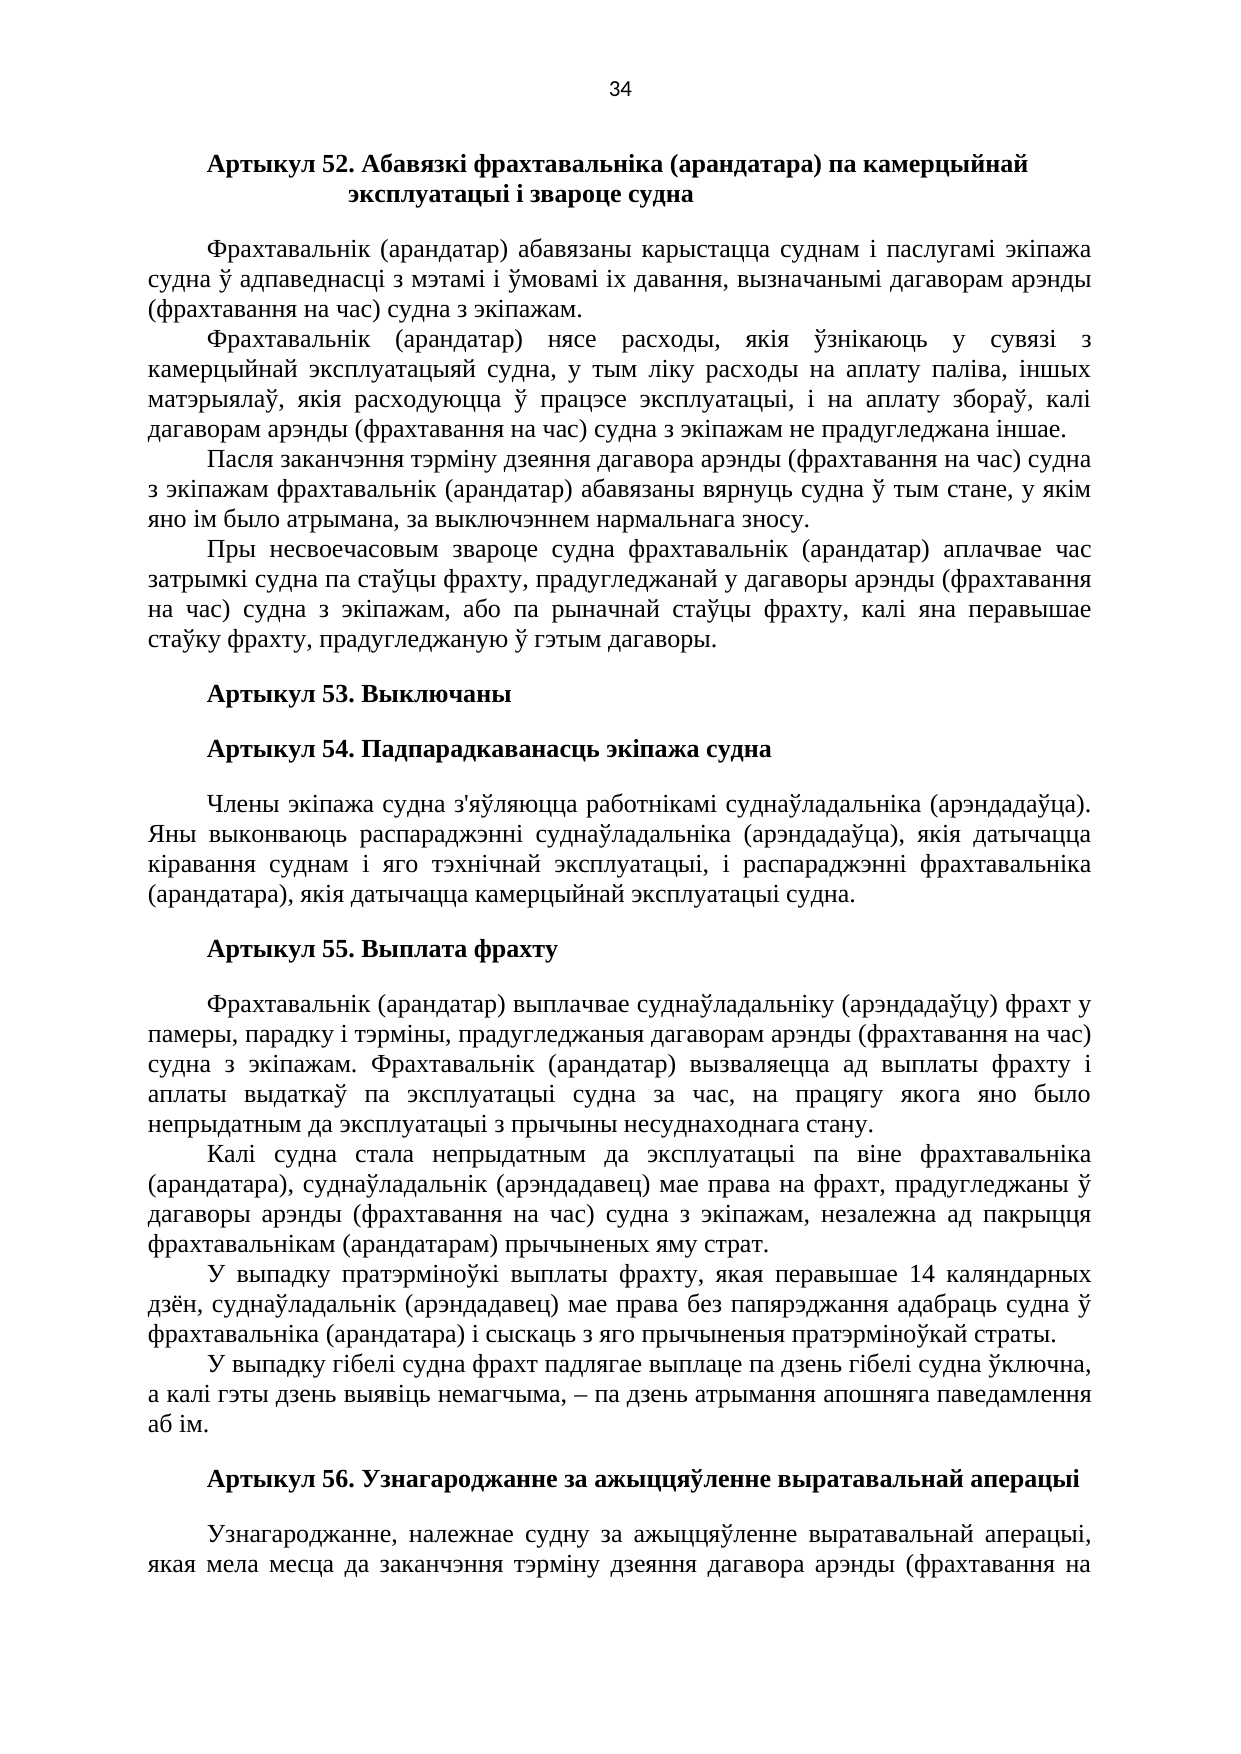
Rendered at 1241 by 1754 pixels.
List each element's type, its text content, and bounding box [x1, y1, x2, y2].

text Пры несвоечасовым звароце судна фрахтавальнік (арандатар) аплачвае час затрымкі судна па стаўцы фрахту, прадугледжанай у дагаворы арэнды (фрахтавання на час) судна з экіпажам, або па рыначнай стаўцы фрахту, калі яна перавышае стаўку фрахту, прадугледжаную ў гэтым дагаворы. [148, 533, 1093, 653]
text У выпадку гібелі судна фрахт падлягае выплаце па дзень гібелі судна ўключна, а калі гэты дзень выявіць немагчыма, – па дзень атрымання апошняга паведамлення аб ім. [148, 1348, 1093, 1438]
text Фрахтавальнік (арандатар) выплачвае суднаўладальніку (арэндадаўцу) фрахт у памеры, парадку і тэрміны, прадугледжаныя дагаворам арэнды (фрахтавання на час) судна з экіпажам. Фрахтавальнік (арандатар) вызваляецца ад выплаты фрахту і аплаты выдаткаў па эксплуатацыі судна за час, на працягу якога яно было непрыдатным да эксплуатацыі з прычыны несуднаходнага стану. [148, 988, 1093, 1138]
text Артыкул 53. Выключаны [207, 678, 1093, 708]
text Артыкул 55. Выплата фрахту [207, 933, 1093, 963]
text Фрахтавальнік (арандатар) нясе расходы, якія ўзнікаюць у сувязі з камерцыйнай эксплуатацыяй судна, у тым ліку расходы на аплату паліва, іншых матэрыялаў, якія расходуюцца ў працэсе эксплуатацыі, і на аплату збораў, калі дагаворам арэнды (фрахтавання на час) судна з экіпажам не прадугледжана іншае. [148, 323, 1093, 443]
text Члены экіпажа судна з'яўляюцца работнікамі суднаўладальніка (арэндадаўца). Яны выконваюць распараджэнні суднаўладальніка (арэндадаўца), якія датычацца кіравання суднам і яго тэхнічнай эксплуатацыі, і распараджэнні фрахтавальніка (арандатара), якія датычацца камерцыйнай эксплуатацыі судна. [148, 788, 1093, 908]
text Артыкул 54. Падпарадкаванасць экіпажа судна [207, 733, 1093, 763]
text Калі судна стала непрыдатным да эксплуатацыі па віне фрахтавальніка (арандатара), суднаўладальнік (арэндадавец) мае права на фрахт, прадугледжаны ў дагаворы арэнды (фрахтавання на час) судна з экіпажам, незалежна ад пакрыцця фрахтавальнікам (арандатарам) прычыненых яму страт. [148, 1138, 1093, 1258]
text Пасля заканчэння тэрміну дзеяння дагавора арэнды (фрахтавання на час) судна з экіпажам фрахтавальнік (арандатар) абавязаны вярнуць судна ў тым стане, у якім яно ім было атрымана, за выключэннем нармальнага зносу. [148, 443, 1093, 533]
text Артыкул 52. Абавязкі фрахтавальніка (арандатара) па камерцыйнай эксплуатацыі і звароце судна [207, 148, 1093, 208]
text Артыкул 56. Узнагароджанне за ажыццяўленне выратавальнай аперацыі [207, 1463, 1093, 1493]
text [148, 1518, 1093, 1578]
text Фрахтавальнік (арандатар) абавязаны карыстацца суднам і паслугамі экіпажа судна ў адпаведнасці з мэтамі і ўмовамі іх давання, вызначанымі дагаворам арэнды (фрахтавання на час) судна з экіпажам. [148, 233, 1093, 323]
text У выпадку пратэрміноўкі выплаты фрахту, якая перавышае 14 каляндарных дзён, суднаўладальнік (арэндадавец) мае права без папярэджання адабраць судна ў фрахтавальніка (арандатара) і сыскаць з яго прычыненыя пратэрміноўкай страты. [148, 1258, 1093, 1348]
